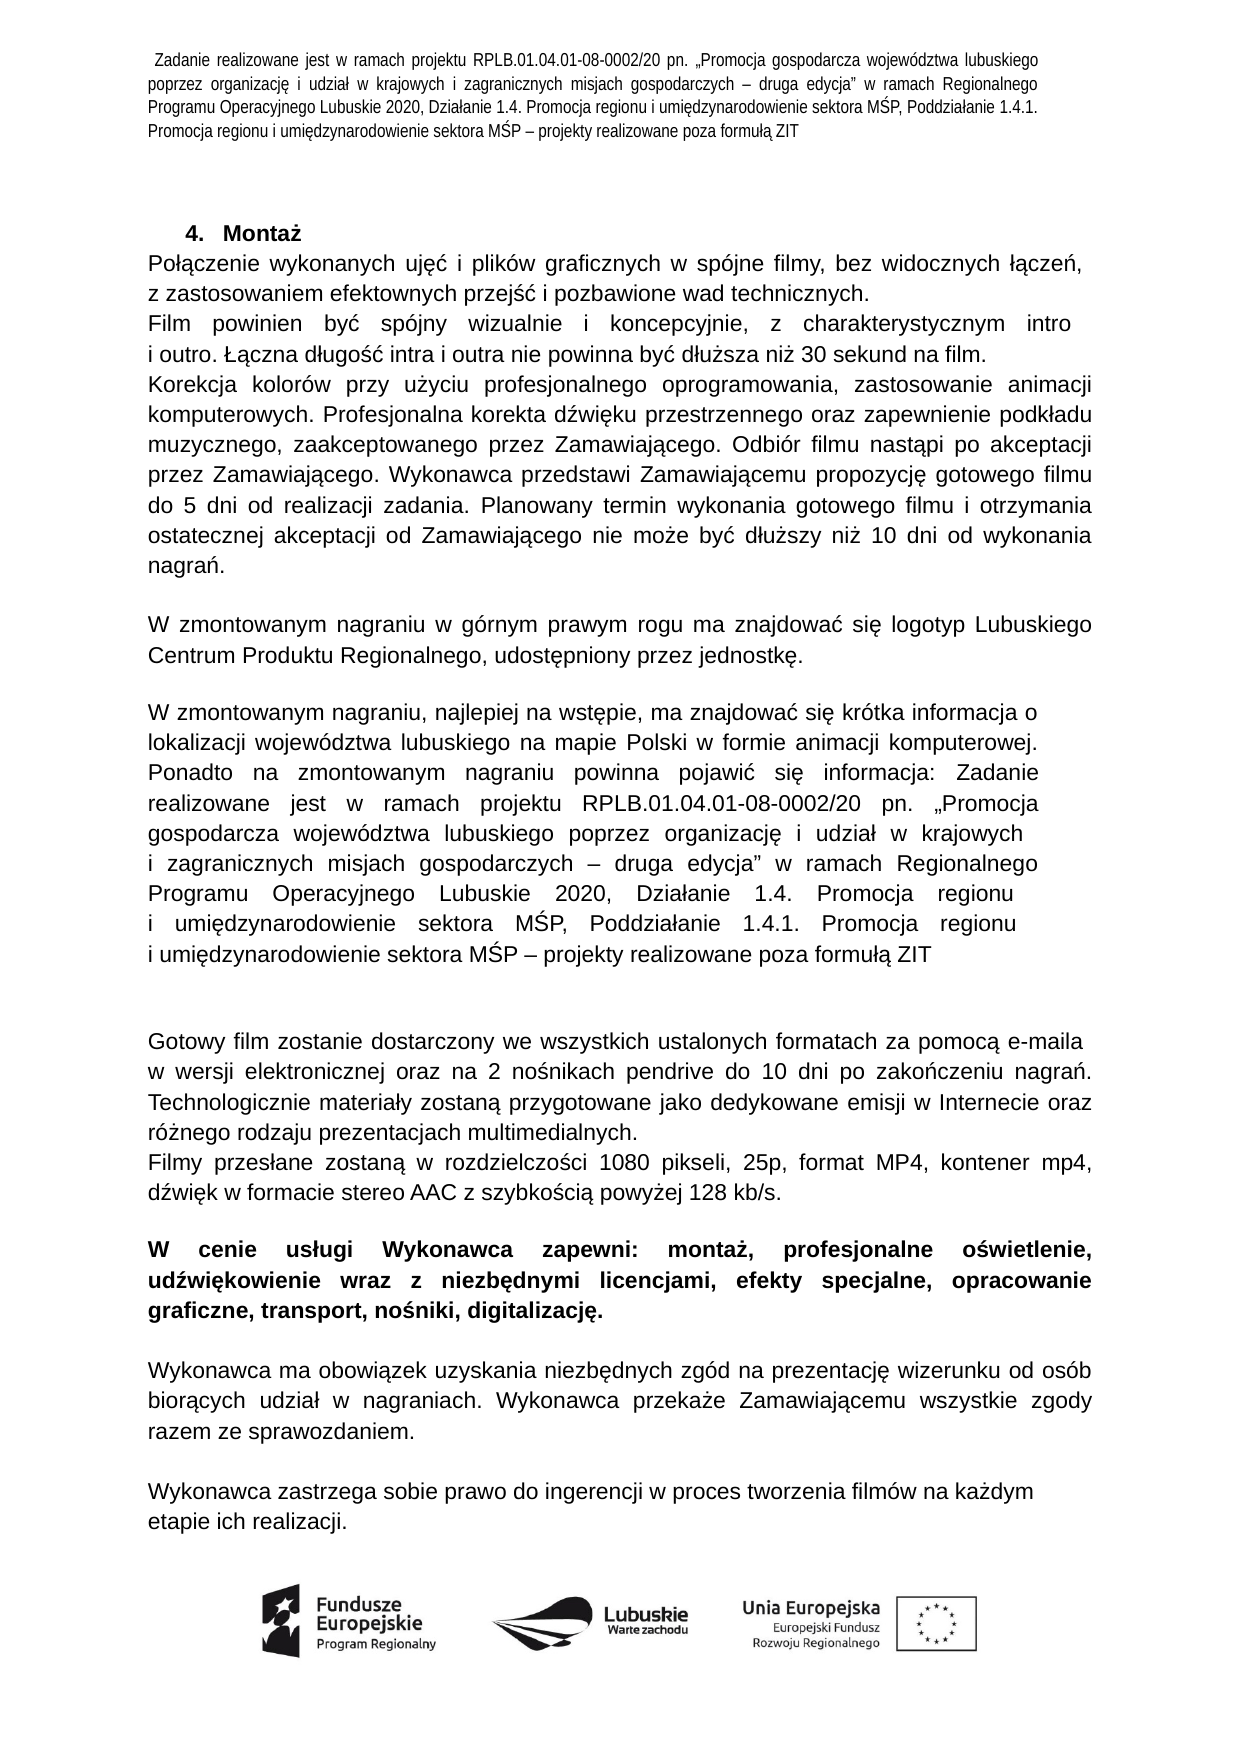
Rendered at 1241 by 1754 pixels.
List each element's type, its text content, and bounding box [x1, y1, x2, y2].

text Gotowy film zostanie dostarczony we wszystkich ustalonych formatach za pomocą e-maila w wersji elektronicznej oraz na 2 nośnikach pendrive do 10 dni po zakończeniu nagrań. Technologicznie materiały zostaną przygotowane jako dedykowane emisji w Internecie oraz różnego rodzaju prezentacjach multimedialnych. [148, 1028, 1093, 1145]
text Filmy przesłane zostaną w rozdzielczości 1080 pikseli, 25p, format MP4, kontener mp4, dźwięk w formacie stereo AAC z szybkością powyżej 128 kb/s. [148, 1149, 1093, 1205]
picture [236, 1560, 1004, 1685]
text W zmontowanym nagraniu, najlepiej na wstępie, ma znajdować się krótka informacja o lokalizacji województwa lubuskiego na mapie Polski w formie animacji komputerowej. Ponadto na zmontowanym nagraniu powinna pojawić się informacja: Zadanie realizowane jest w ramach projektu RPLB.01.04.01-08-0002/20 pn. „Promocja gospodarcza województwa lubuskiego poprzez organizację i udział w krajowych i zagranicznych misjach gospodarczych – druga edycja” w ramach Regionalnego Programu Operacyjnego Lubuskie 2020, Działanie 1.4. Promocja regionu i umiędzynarodowienie sektora MŚP, Poddziałanie 1.4.1. Promocja regionu i umiędzynarodowienie sektora MŚP – projekty realizowane poza formułą ZIT [148, 699, 1039, 967]
text Wykonawca ma obowiązek uzyskania niezbędnych zgód na prezentację wizerunku od osób biorących udział w nagraniach. Wykonawca przekaże Zamawiającemu wszystkie zgody razem ze sprawozdaniem. [148, 1357, 1093, 1444]
text Film powinien być spójny wizualnie i koncepcyjnie, z charakterystycznym intro i outro. Łączna długość intra i outra nie powinna być dłuższa niż 30 sekund na film. [148, 310, 1093, 367]
text W zmontowanym nagraniu w górnym prawym rogu ma znajdować się logotyp Lubuskiego Centrum Produktu Regionalnego, udostępniony przez jednostkę. [148, 611, 1093, 668]
text Połączenie wykonanych ujęć i plików graficznych w spójne filmy, bez widocznych łączeń, z zastosowaniem efektownych przejść i pozbawione wad technicznych. [148, 250, 1093, 306]
text Wykonawca zastrzega sobie prawo do ingerencji w proces tworzenia filmów na każdym etapie ich realizacji. [148, 1478, 1093, 1534]
text Korekcja kolorów przy użyciu profesjonalnego oprogramowania, zastosowanie animacji komputerowych. Profesjonalna korekta dźwięku przestrzennego oraz zapewnienie podkładu muzycznego, zaakceptowanego przez Zamawiającego. Odbiór filmu nastąpi po akceptacji przez Zamawiającego. Wykonawca przedstawi Zamawiającemu propozycję gotowego filmu do 5 dni od realizacji zadania. Planowany termin wykonania gotowego filmu i otrzymania ostatecznej akceptacji od Zamawiającego nie może być dłuższy niż 10 dni od wykonania nagrań. [148, 371, 1093, 578]
list Montaż [185, 220, 1093, 246]
text W cenie usługi Wykonawca zapewni: montaż, profesjonalne oświetlenie, udźwiękowienie wraz z niezbędnymi licencjami, efekty specjalne, opracowanie graficzne, transport, nośniki, digitalizację. [148, 1236, 1093, 1323]
